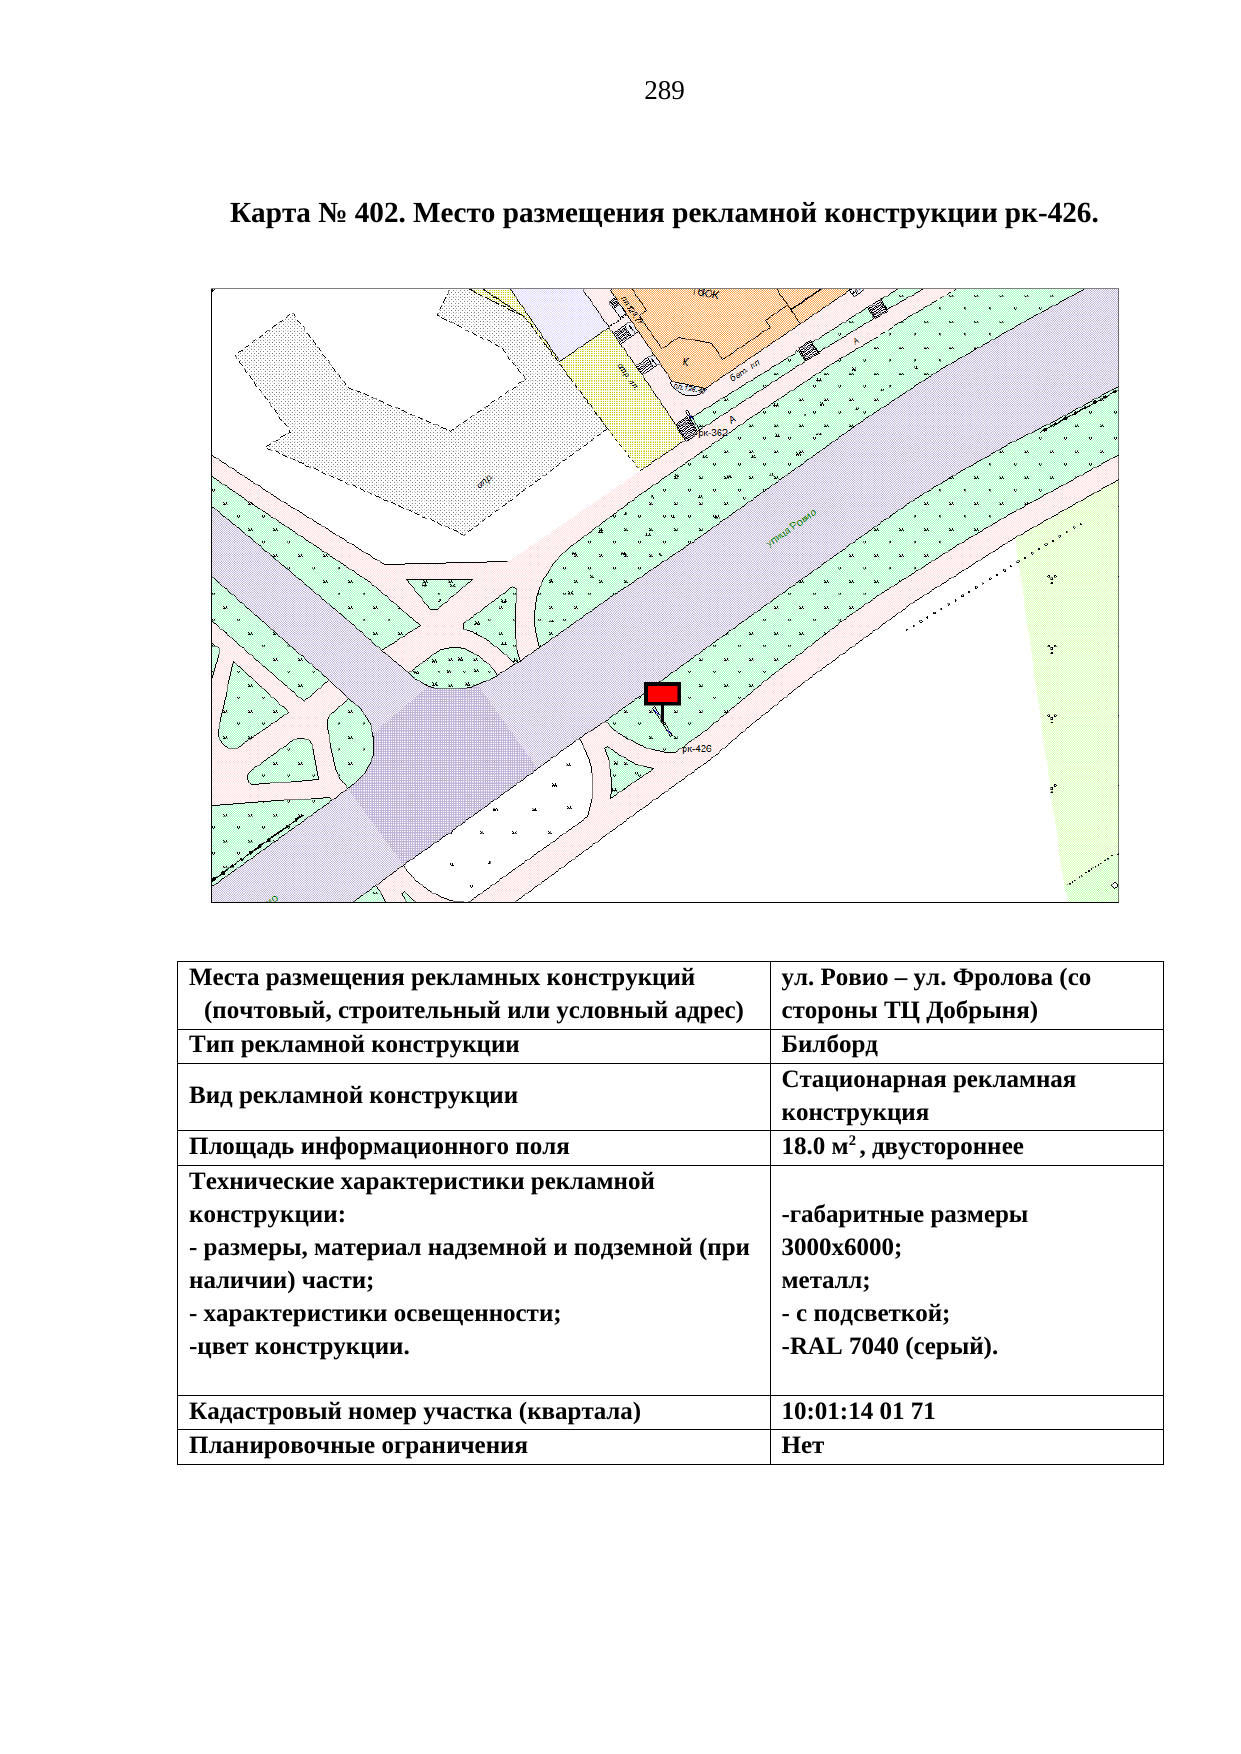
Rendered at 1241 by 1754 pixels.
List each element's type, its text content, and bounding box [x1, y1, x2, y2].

table_cell Билборд [771, 1030, 1163, 1063]
table_cell Нет [771, 1430, 1163, 1464]
table_cell Вид рекламной конструкции [178, 1064, 770, 1130]
table_header Места размещения рекламных конструкций (почтовый, строительный или условный адрес) [178, 962, 770, 1028]
table_cell Технические характеристики рекламной конструкции: - размеры, материал надземной и подземной (при наличии) части; - характеристики освещенности; -цвет конструкции. [178, 1166, 770, 1395]
table_cell Тип рекламной конструкции [178, 1030, 770, 1063]
picture [177, 255, 1152, 936]
table_cell -габаритные размеры 3000х6000; металл; - с подсветкой; -RAL 7040 (серый). [771, 1166, 1163, 1395]
table_cell , двустороннее [771, 1131, 1163, 1165]
table_cell 10:01:14 01 71 [771, 1396, 1163, 1429]
table_cell Планировочные ограничения [178, 1430, 770, 1464]
table_cell Стационарная рекламная конструкция [771, 1064, 1163, 1130]
text Карта № 402. Место размещения рекламной конструкции рк-426. [177, 196, 1152, 229]
table_cell Кадастровый номер участка (квартала) [178, 1396, 770, 1429]
table_header ул. Ровио – ул. Фролова (со стороны ТЦ Добрыня) [771, 962, 1163, 1028]
table_cell Площадь информационного поля [178, 1131, 770, 1165]
